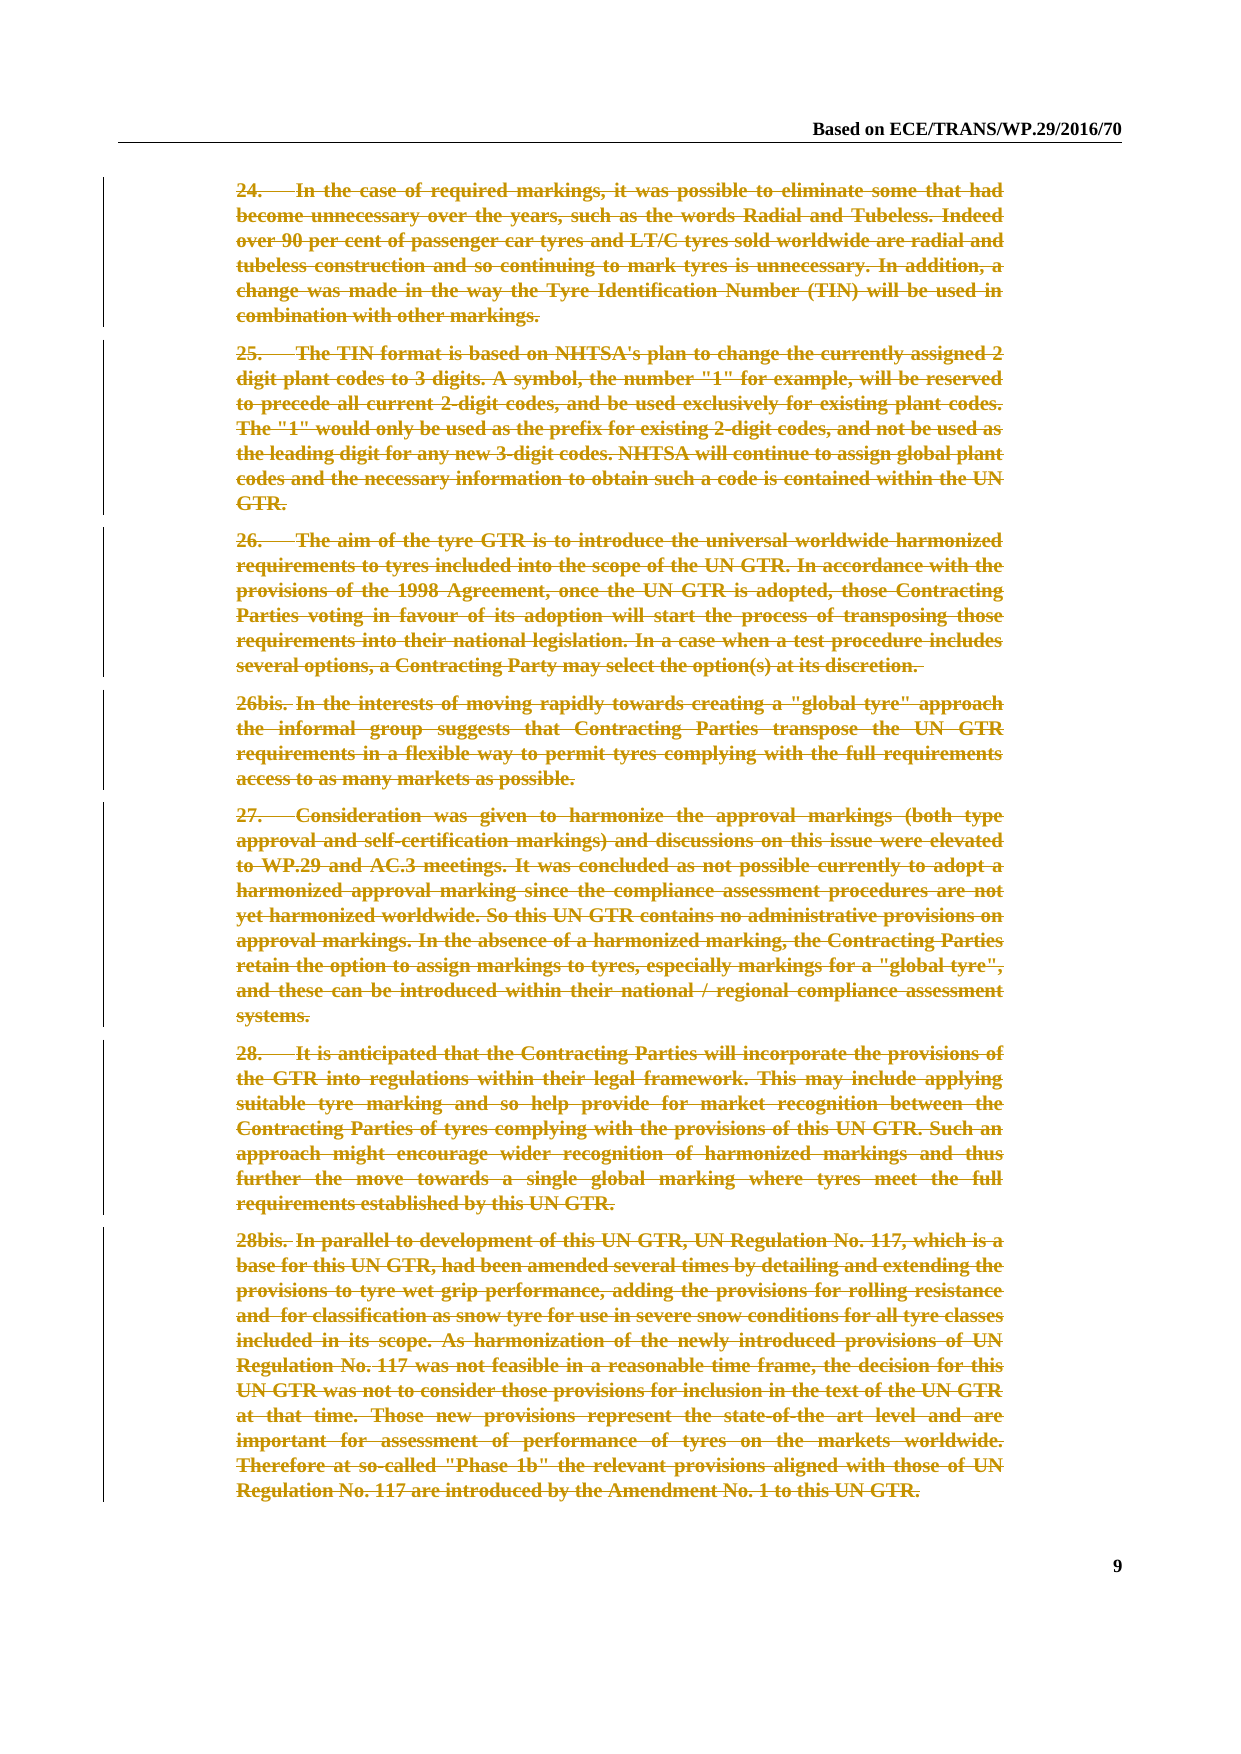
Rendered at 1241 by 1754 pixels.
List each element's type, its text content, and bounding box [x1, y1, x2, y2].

text 26bis. In the interests of moving rapidly towards creating a "global tyre" approach the informal group suggests that Contracting Parties transpose the UN GTR requirements in a flexible way to permit tyres complying with the full requirements access to as many markets as possible. [236, 690, 1004, 729]
text 26bis. In the interests of moving rapidly towards creating a "global tyre" approach the informal group suggests that Contracting Parties transpose the UN GTR requirements in a flexible way to permit tyres complying with the full requirements access to as many markets as possible. [236, 730, 1004, 790]
text 25. The TIN format is based on NHTSA's plan to change the currently assigned 2 digit plant codes to 3 digits. A symbol, the number "1" for example, will be reserved to precede all current 2-digit codes, and be used exclusively for existing plant codes. The "1" would only be used as the prefix for existing 2-digit codes, and not be used as the leading digit for any new 3-digit codes. NHTSA will continue to assign global plant codes and the necessary information to obtain such a code is contained within the UN GTR. [236, 355, 1004, 454]
text 26. The aim of the tyre GTR is to introduce the universal worldwide harmonized requirements to tyres included into the scope of the UN GTR. In accordance with the provisions of the 1998 Agreement, once the UN GTR is adopted, those Contracting Parties voting in favour of its adoption will start the process of transposing those requirements into their national legislation. In a case when a test procedure includes several options, a Contracting Party may select the option(s) at its discretion. [236, 617, 1004, 677]
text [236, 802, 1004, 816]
text 26. The aim of the tyre GTR is to introduce the universal worldwide harmonized requirements to tyres included into the scope of the UN GTR. In accordance with the provisions of the 1998 Agreement, once the UN GTR is adopted, those Contracting Parties voting in favour of its adoption will start the process of transposing those requirements into their national legislation. In a case when a test procedure includes several options, a Contracting Party may select the option(s) at its discretion. [236, 527, 1004, 566]
text 28. It is anticipated that the Contracting Parties will incorporate the provisions of the GTR into regulations within their legal framework. This may include applying suitable tyre marking and so help provide for market recognition between the Contracting Parties of tyres complying with the provisions of this UN GTR. Such an approach might encourage wider recognition of harmonized markings and thus further the move towards a single global marking where tyres meet the full requirements established by this UN GTR. [236, 1155, 1004, 1215]
text 28. It is anticipated that the Contracting Parties will incorporate the provisions of the GTR into regulations within their legal framework. This may include applying suitable tyre marking and so help provide for market recognition between the Contracting Parties of tyres complying with the provisions of this UN GTR. Such an approach might encourage wider recognition of harmonized markings and thus further the move towards a single global marking where tyres meet the full requirements established by this UN GTR. [236, 1105, 1004, 1154]
text 24. In the case of required markings, it was possible to eliminate some that had become unnecessary over the years, such as the words Radial and Tubeless. Indeed over 90 per cent of passenger car tyres and LT/C tyres sold worldwide are radial and tubeless construction and so continuing to mark tyres is unnecessary. In addition, a change was made in the way the Tyre Identification Number (TIN) will be used in combination with other markings. [236, 267, 1004, 327]
text 28. It is anticipated that the Contracting Parties will incorporate the provisions of the GTR into regulations within their legal framework. This may include applying suitable tyre marking and so help provide for market recognition between the Contracting Parties of tyres complying with the provisions of this UN GTR. Such an approach might encourage wider recognition of harmonized markings and thus further the move towards a single global marking where tyres meet the full requirements established by this UN GTR. [236, 1055, 1004, 1104]
